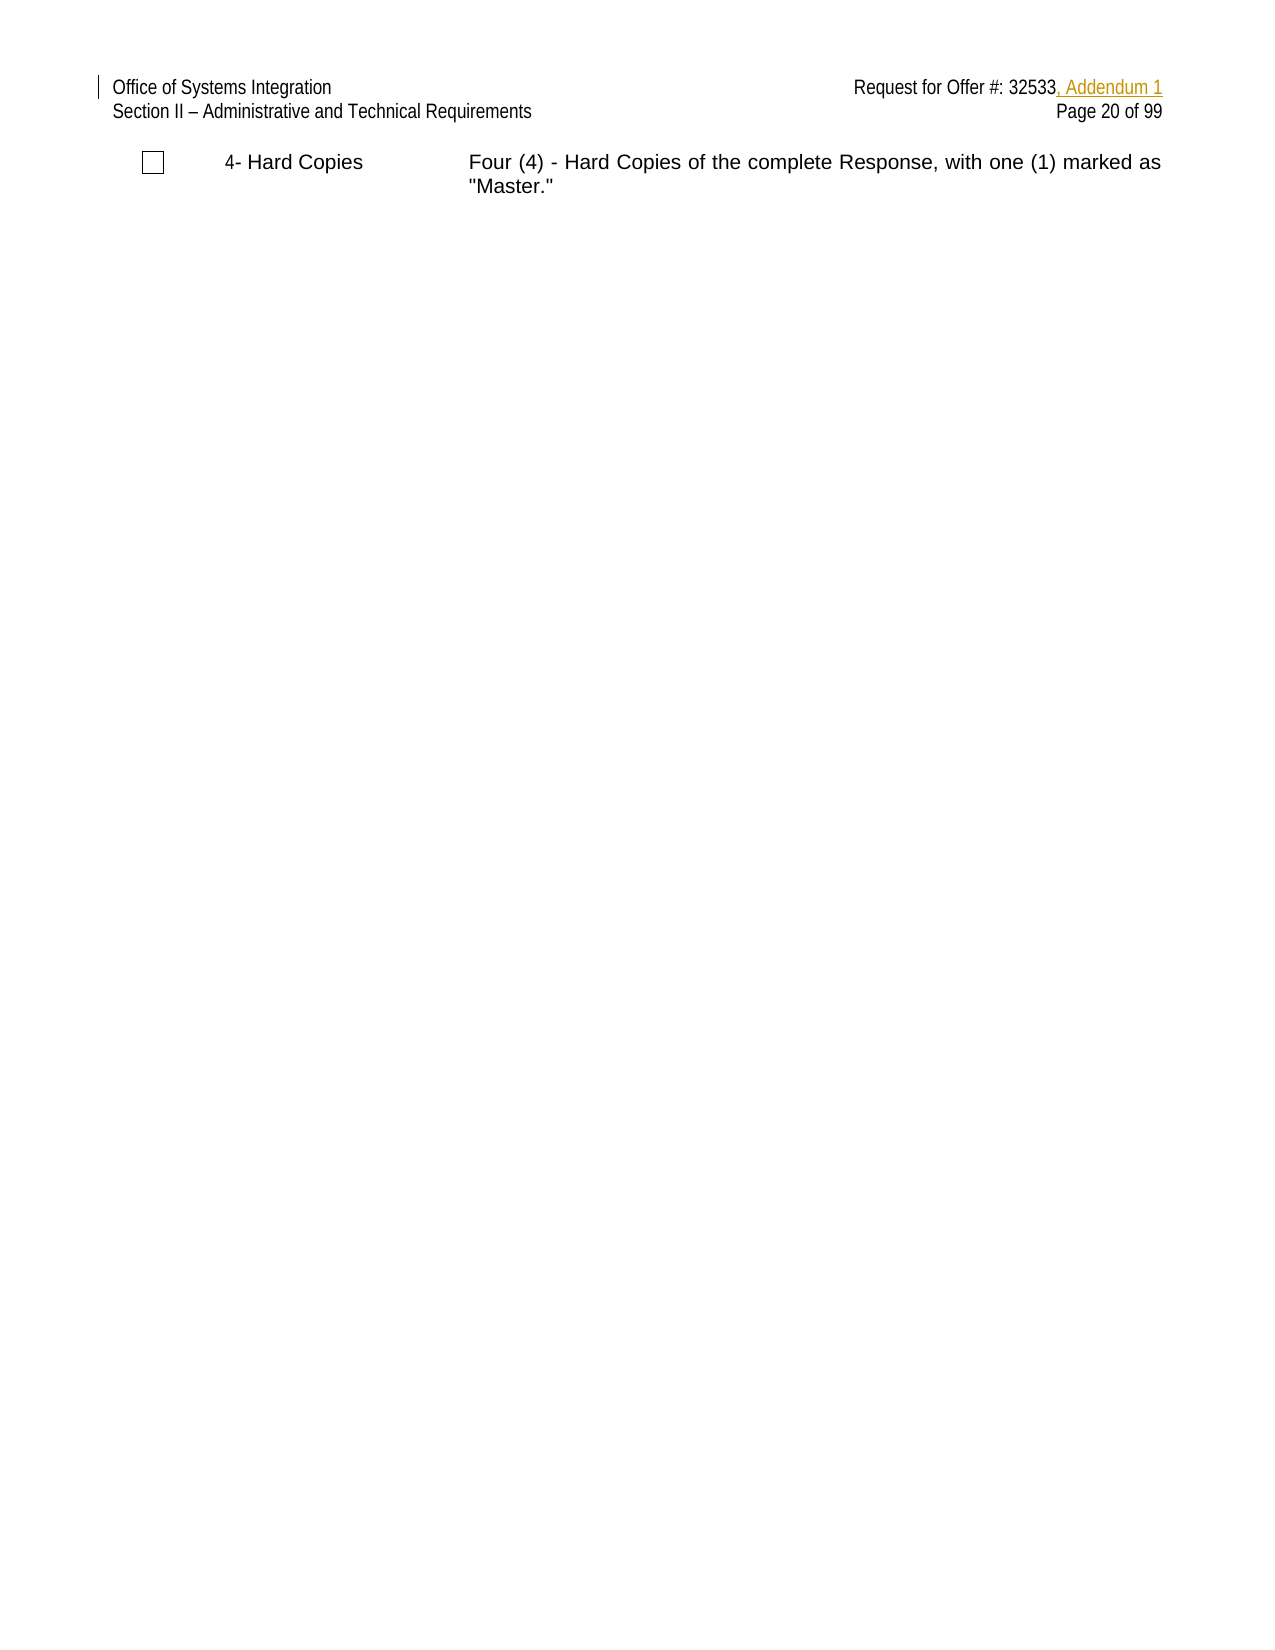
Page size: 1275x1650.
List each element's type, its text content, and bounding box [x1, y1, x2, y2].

text 4- Hard Copies Four (4) - Hard Copies of the complete Response, with one (1) marked as "Master." [141, 150, 1162, 198]
